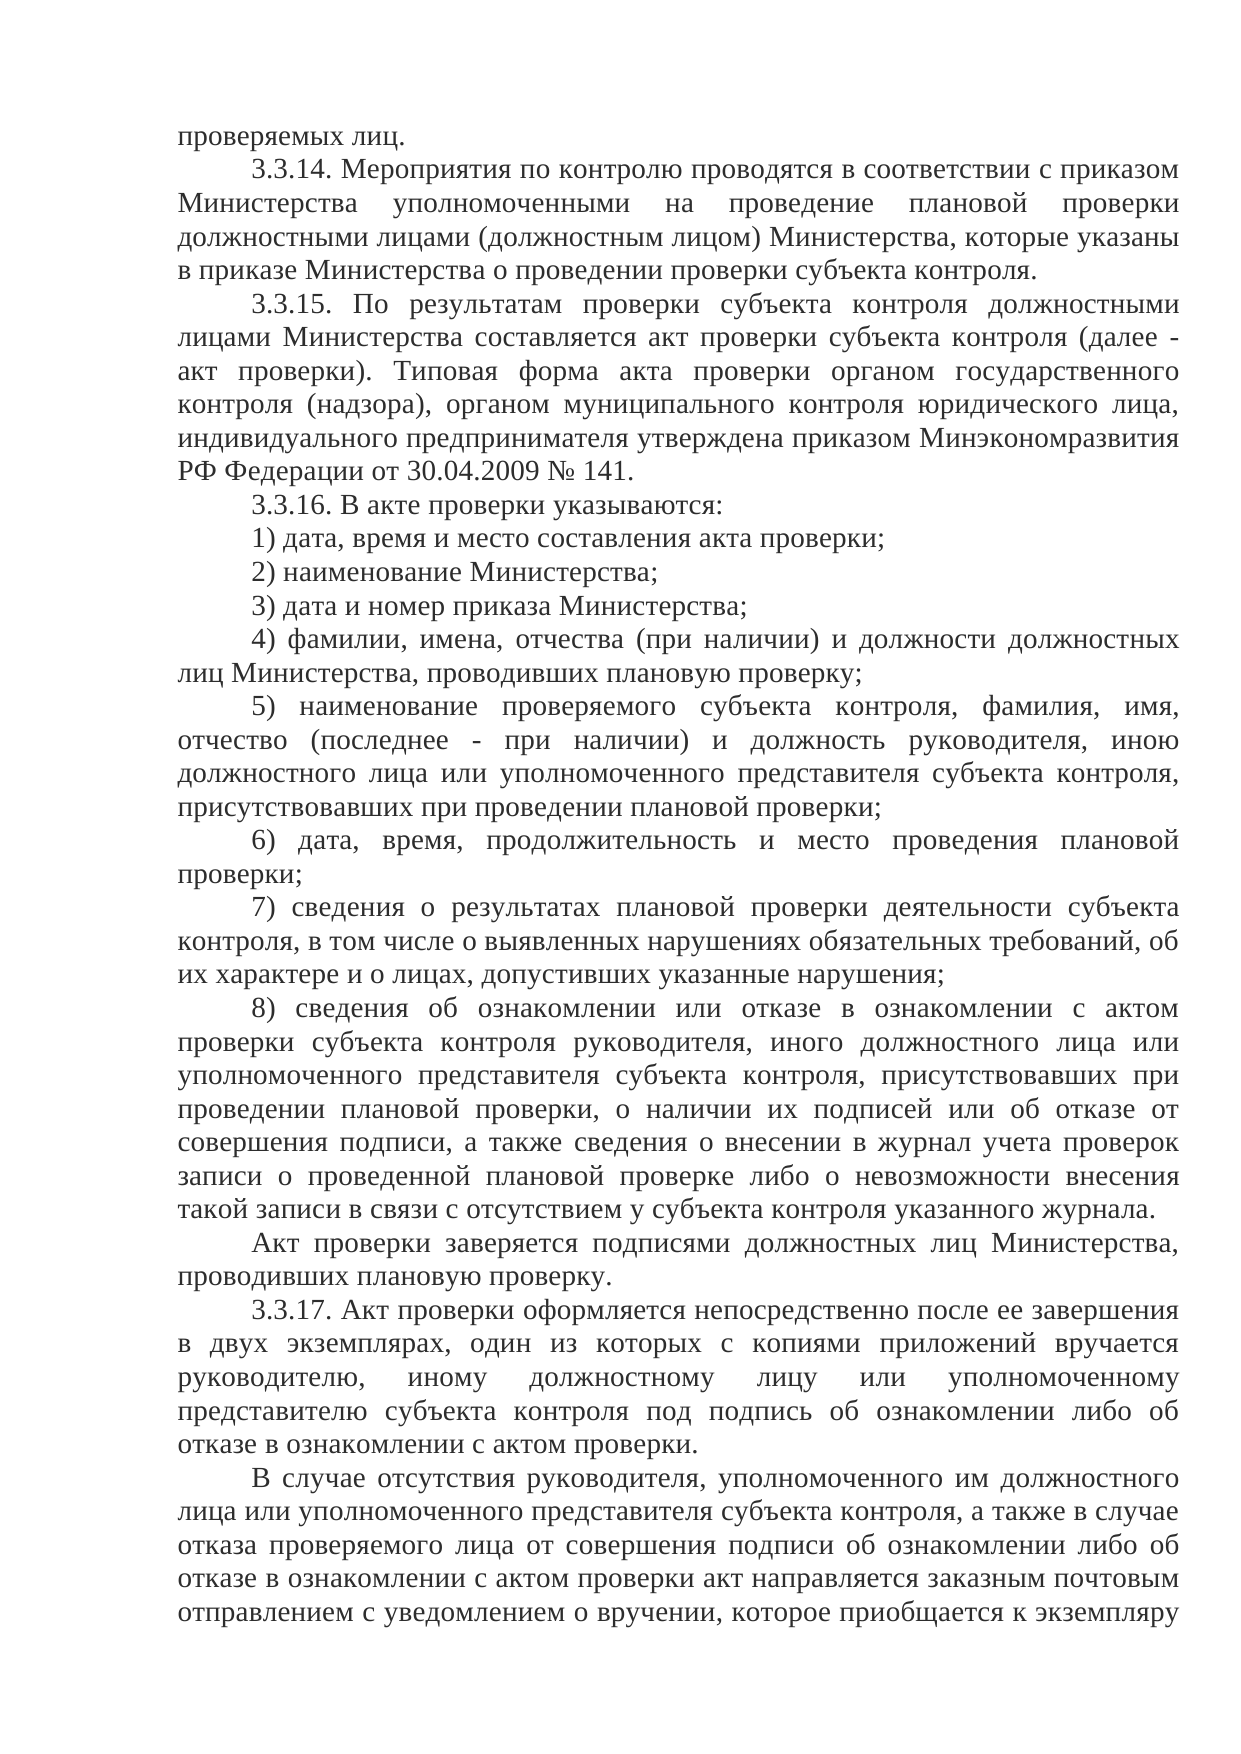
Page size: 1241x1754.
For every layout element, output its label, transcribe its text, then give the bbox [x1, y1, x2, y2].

text 6) дата, время, продолжительность и место проведения плановой проверки; [177, 822, 1181, 889]
text 3.3.14. Мероприятия по контролю проводятся в соответствии с приказом Министерства уполномоченными на проведение плановой проверки должностными лицами (должностным лицом) Министерства, которые указаны в приказе Министерства о проведении проверки субъекта контроля. [177, 152, 1181, 286]
text 3) дата и номер приказа Министерства; [177, 588, 1181, 621]
text 1) дата, время и место составления акта проверки; [177, 521, 1181, 554]
text 3.3.17. Акт проверки оформляется непосредственно после ее завершения в двух экземплярах, один из которых с копиями приложений вручается руководителю, иному должностному лицу или уполномоченному представителю субъекта контроля под подпись об ознакомлении либо об отказе в ознакомлении с актом проверки. [177, 1292, 1181, 1460]
text 7) сведения о результатах плановой проверки деятельности субъекта контроля, в том числе о выявленных нарушениях обязательных требований, об их характере и о лицах, допустивших указанные нарушения; [177, 889, 1181, 990]
text Акт проверки заверяется подписями должностных лиц Министерства, проводивших плановую проверку. [177, 1225, 1181, 1292]
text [177, 118, 1181, 152]
text 2) наименование Министерства; [177, 554, 1181, 588]
text 5) наименование проверяемого субъекта контроля, фамилия, имя, отчество (последнее - при наличии) и должность руководителя, иною должностного лица или уполномоченного представителя субъекта контроля, присутствовавших при проведении плановой проверки; [177, 688, 1181, 822]
text 3.3.16. В акте проверки указываются: [177, 487, 1181, 521]
text 4) фамилии, имена, отчества (при наличии) и должности должностных лиц Министерства, проводивших плановую проверку; [177, 621, 1181, 688]
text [177, 1460, 1181, 1627]
text 8) сведения об ознакомлении или отказе в ознакомлении с актом проверки субъекта контроля руководителя, иного должностного лица или уполномоченного представителя субъекта контроля, присутствовавших при проведении плановой проверки, о наличии их подписей или об отказе от совершения подписи, а также сведения о внесении в журнал учета проверок записи о проведенной плановой проверке либо о невозможности внесения такой записи в связи с отсутствием у субъекта контроля указанного журнала. [177, 990, 1181, 1225]
text 3.3.15. По результатам проверки субъекта контроля должностными лицами Министерства составляется акт проверки субъекта контроля (далее - акт проверки). Типовая форма акта проверки органом государственного контроля (надзора), органом муниципального контроля юридического лица, индивидуального предпринимателя утверждена приказом Минэкономразвития РФ Федерации от 30.04.2009 № 141. [177, 286, 1181, 487]
